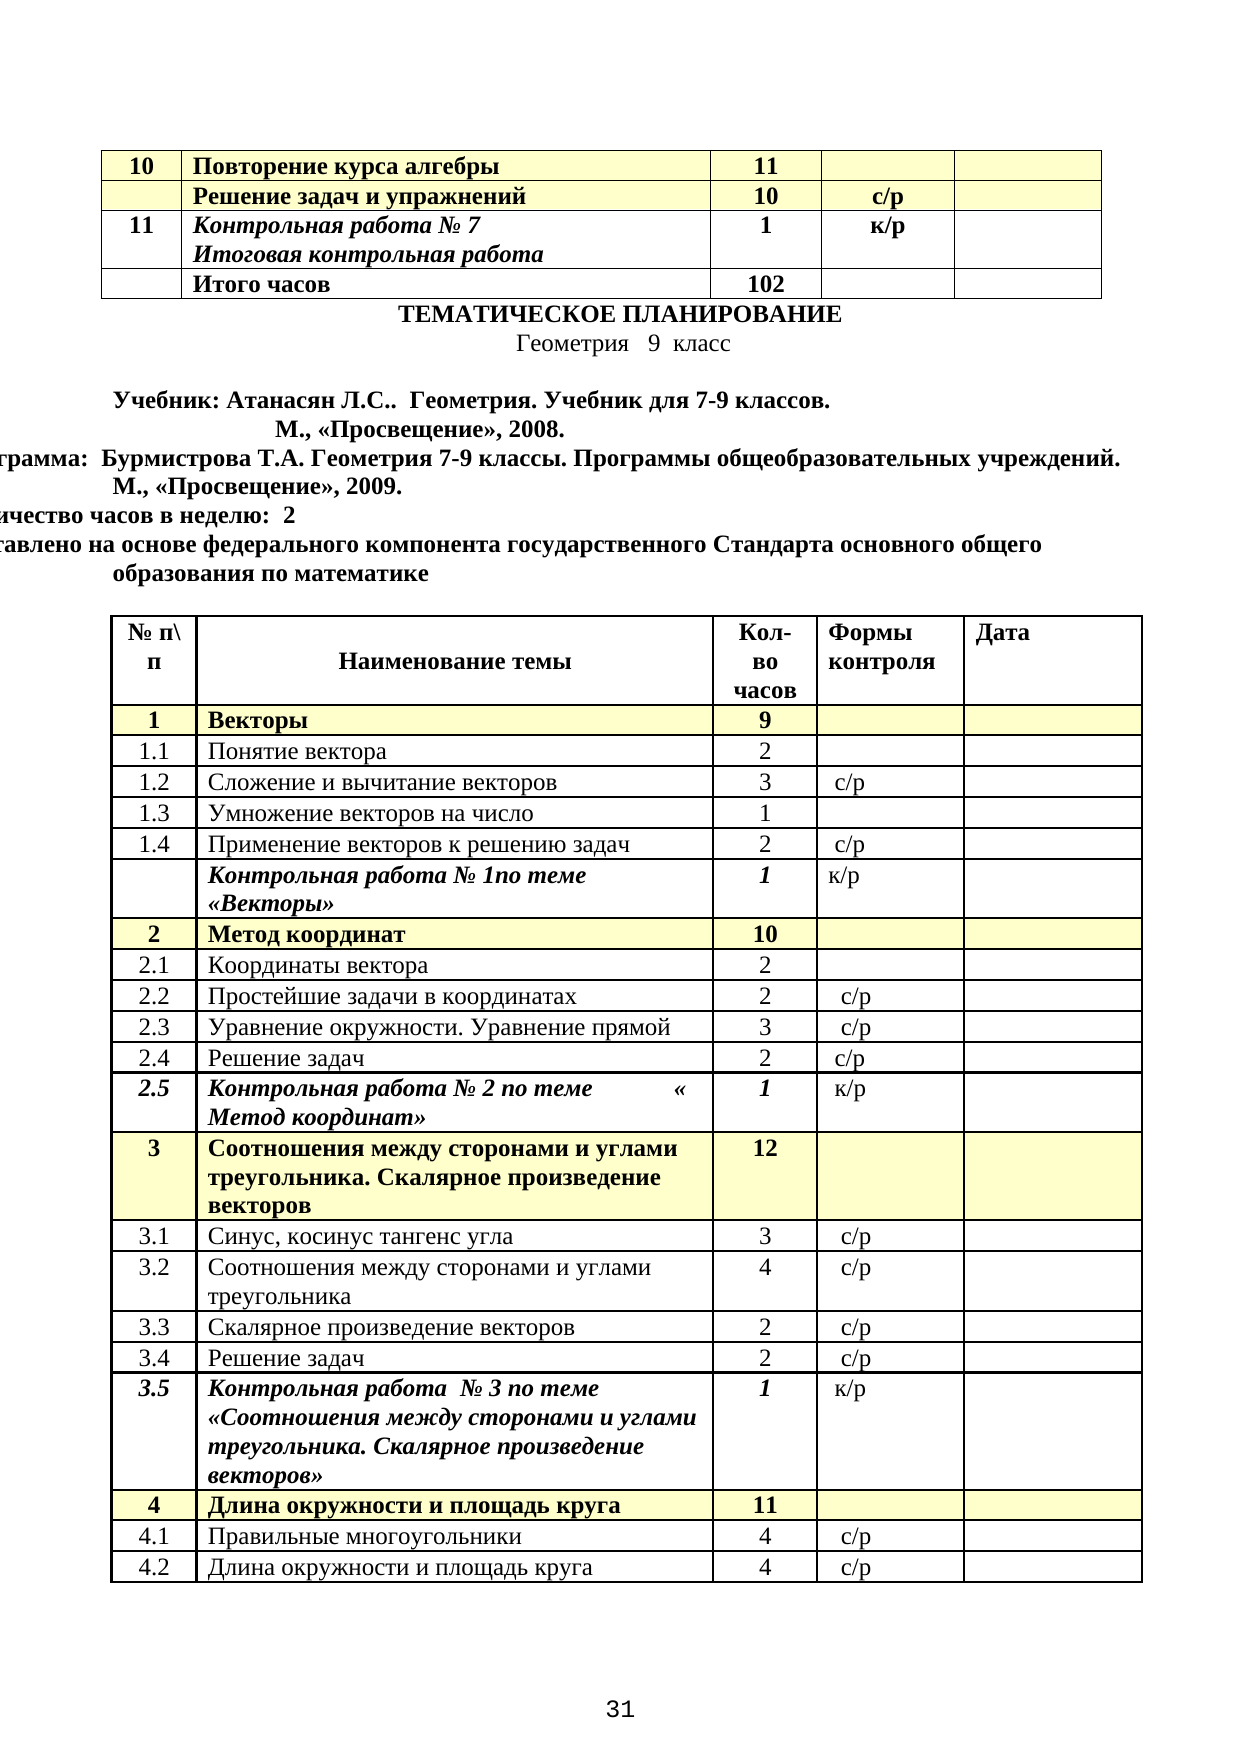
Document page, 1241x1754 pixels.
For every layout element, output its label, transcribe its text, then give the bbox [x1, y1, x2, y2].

table_cell 1.4 [113, 829, 195, 858]
table_cell [822, 151, 954, 180]
table_cell с/р [818, 1521, 963, 1550]
table_cell [102, 181, 181, 209]
text М., «Просвещение», 2008. [112, 414, 1128, 443]
table_cell 102 [711, 269, 821, 298]
table_cell Скалярное произведение векторов [198, 1312, 712, 1341]
table_cell к/р [822, 211, 954, 268]
table_cell [113, 860, 195, 917]
table_cell с/р [818, 1221, 963, 1250]
table_cell 4.1 [113, 1521, 195, 1550]
table_cell [965, 1343, 1141, 1371]
table_cell 3.5 [113, 1374, 195, 1488]
table_cell Правильные многоугольники [198, 1521, 712, 1550]
table_cell [965, 950, 1141, 979]
table_cell 12 [714, 1133, 816, 1219]
table_cell 1.3 [113, 798, 195, 827]
table_cell [965, 1312, 1141, 1341]
table_cell [965, 860, 1141, 917]
table_cell Метод координат [198, 919, 712, 948]
table_cell Простейшие задачи в координатах [198, 981, 712, 1010]
table_cell 2.5 [113, 1074, 195, 1131]
table_cell 4 [113, 1491, 195, 1519]
table_cell 1 [714, 1074, 816, 1131]
table_cell [965, 767, 1141, 796]
table_cell 1 [714, 1374, 816, 1488]
table_cell [965, 981, 1141, 1010]
text ТЕМАТИЧЕСКОЕ ПЛАНИРОВАНИЕ [112, 299, 1128, 328]
table_cell 2.4 [113, 1043, 195, 1071]
table_cell 3 [714, 1012, 816, 1041]
table_cell Решение задач и упражнений [182, 181, 710, 209]
text Учебник: Атанасян Л.С.. Геометрия. Учебник для 7-9 классов. [112, 385, 1128, 414]
table_cell Контрольная работа № 3 по теме «Соотношения между сторонами и углами треугольника. Скалярное произведение векторов» [198, 1374, 712, 1488]
table_cell 2 [714, 1312, 816, 1341]
table_cell Контрольная работа № 1по теме «Векторы» [198, 860, 712, 917]
table_cell [818, 950, 963, 979]
text Геометрия 9 класс [112, 328, 1128, 356]
table_cell с/р [818, 1043, 963, 1071]
table_cell [818, 919, 963, 948]
table_cell 2 [714, 1043, 816, 1071]
table_cell Решение задач [198, 1343, 712, 1371]
table_cell [955, 269, 1101, 298]
table_cell 1 [711, 211, 821, 268]
table_header Наименование темы [198, 617, 712, 703]
table_cell с/р [818, 829, 963, 858]
table_cell [965, 1491, 1141, 1519]
table_cell с/р [818, 981, 963, 1010]
table_cell к/р [818, 1374, 963, 1488]
table_cell Контрольная работа № 2 по теме « Метод координат» [198, 1074, 712, 1131]
table_cell [955, 181, 1101, 209]
table_cell 1 [714, 860, 816, 917]
table_cell Синус, косинус тангенс угла [198, 1221, 712, 1250]
table_cell 2.3 [113, 1012, 195, 1041]
table_header Кол- во часов [714, 617, 816, 703]
table_cell [818, 798, 963, 827]
table_cell [102, 269, 181, 298]
table_cell с/р [822, 181, 954, 209]
table_cell 4.2 [113, 1552, 195, 1581]
table_cell Итого часов [182, 269, 710, 298]
table_cell [822, 269, 954, 298]
table_cell 2 [714, 981, 816, 1010]
table_cell с/р [818, 1252, 963, 1310]
table_cell Уравнение окружности. Уравнение прямой [198, 1012, 712, 1041]
table_cell Соотношения между сторонами и углами треугольника. Скалярное произведение векторов [198, 1133, 712, 1219]
table_header Дата [965, 617, 1141, 703]
table_cell к/р [818, 860, 963, 917]
table_cell Координаты вектора [198, 950, 712, 979]
table_cell 11 [102, 211, 181, 268]
table_cell 11 [711, 151, 821, 180]
table_cell 1.2 [113, 767, 195, 796]
table_cell Применение векторов к решению задач [198, 829, 712, 858]
table_header № п\п [113, 617, 195, 703]
table_header Формы контроля [818, 617, 963, 703]
table_cell 4 [714, 1521, 816, 1550]
table_cell 2 [113, 919, 195, 948]
table_cell [965, 1252, 1141, 1310]
table_cell Сложение и вычитание векторов [198, 767, 712, 796]
table_cell с/р [818, 1343, 963, 1371]
table_cell 1 [113, 706, 195, 734]
table_cell [965, 1133, 1141, 1219]
table_cell с/р [818, 1552, 963, 1581]
table_cell 2 [714, 950, 816, 979]
table_cell [965, 1221, 1141, 1250]
table_cell 11 [714, 1491, 816, 1519]
text Программа: Бурмистрова Т.А. Геометрия 7-9 классы. Программы общеобразовательных учреждений. М., «Просвещение», 2009. [0, 443, 1128, 500]
table_cell [965, 1043, 1141, 1071]
table_cell Длина окружности и площадь круга [198, 1552, 712, 1581]
table_cell 3 [714, 767, 816, 796]
table_cell [818, 706, 963, 734]
table_cell 10 [714, 919, 816, 948]
table_cell [818, 1133, 963, 1219]
table_cell 1 [714, 798, 816, 827]
table_cell Соотношения между сторонами и углами треугольника [198, 1252, 712, 1310]
table_cell Контрольная работа № 7 Итоговая контрольная работа [182, 211, 710, 268]
table_cell 2 [714, 1343, 816, 1371]
text Количество часов в неделю: 2 [0, 500, 1128, 529]
table_cell с/р [818, 1012, 963, 1041]
table_cell Умножение векторов на число [198, 798, 712, 827]
table_cell [965, 919, 1141, 948]
table_cell [965, 1012, 1141, 1041]
table_cell с/р [818, 1312, 963, 1341]
table_cell [818, 1491, 963, 1519]
table_cell Решение задач [198, 1043, 712, 1071]
table_cell 1.1 [113, 736, 195, 765]
text Составлено на основе федерального компонента государственного Стандарта основного общего образования по математике [0, 529, 1128, 586]
table_cell 3.3 [113, 1312, 195, 1341]
table_cell [965, 829, 1141, 858]
table_cell 2 [714, 736, 816, 765]
table_cell [965, 1521, 1141, 1550]
table_cell 4 [714, 1552, 816, 1581]
table_cell [965, 736, 1141, 765]
table_cell 10 [102, 151, 181, 180]
table_cell 2 [714, 829, 816, 858]
table_cell 4 [714, 1252, 816, 1310]
table_cell 2.2 [113, 981, 195, 1010]
table_cell Векторы [198, 706, 712, 734]
table_cell Повторение курса алгебры [182, 151, 710, 180]
table_cell [955, 151, 1101, 180]
table_cell 3.2 [113, 1252, 195, 1310]
table_cell [965, 1552, 1141, 1581]
table_cell 9 [714, 706, 816, 734]
table_cell 3 [113, 1133, 195, 1219]
table_cell [965, 1374, 1141, 1488]
table_cell 3.4 [113, 1343, 195, 1371]
table_cell [965, 1074, 1141, 1131]
table_cell 10 [711, 181, 821, 209]
table_cell 2.1 [113, 950, 195, 979]
table_cell Понятие вектора [198, 736, 712, 765]
table_cell [955, 211, 1101, 268]
table_cell [965, 798, 1141, 827]
table_cell [818, 736, 963, 765]
table_cell с/р [818, 767, 963, 796]
table_cell Длина окружности и площадь круга [198, 1491, 712, 1519]
table_cell [965, 706, 1141, 734]
table_cell 3.1 [113, 1221, 195, 1250]
table_cell к/р [818, 1074, 963, 1131]
table_cell 3 [714, 1221, 816, 1250]
